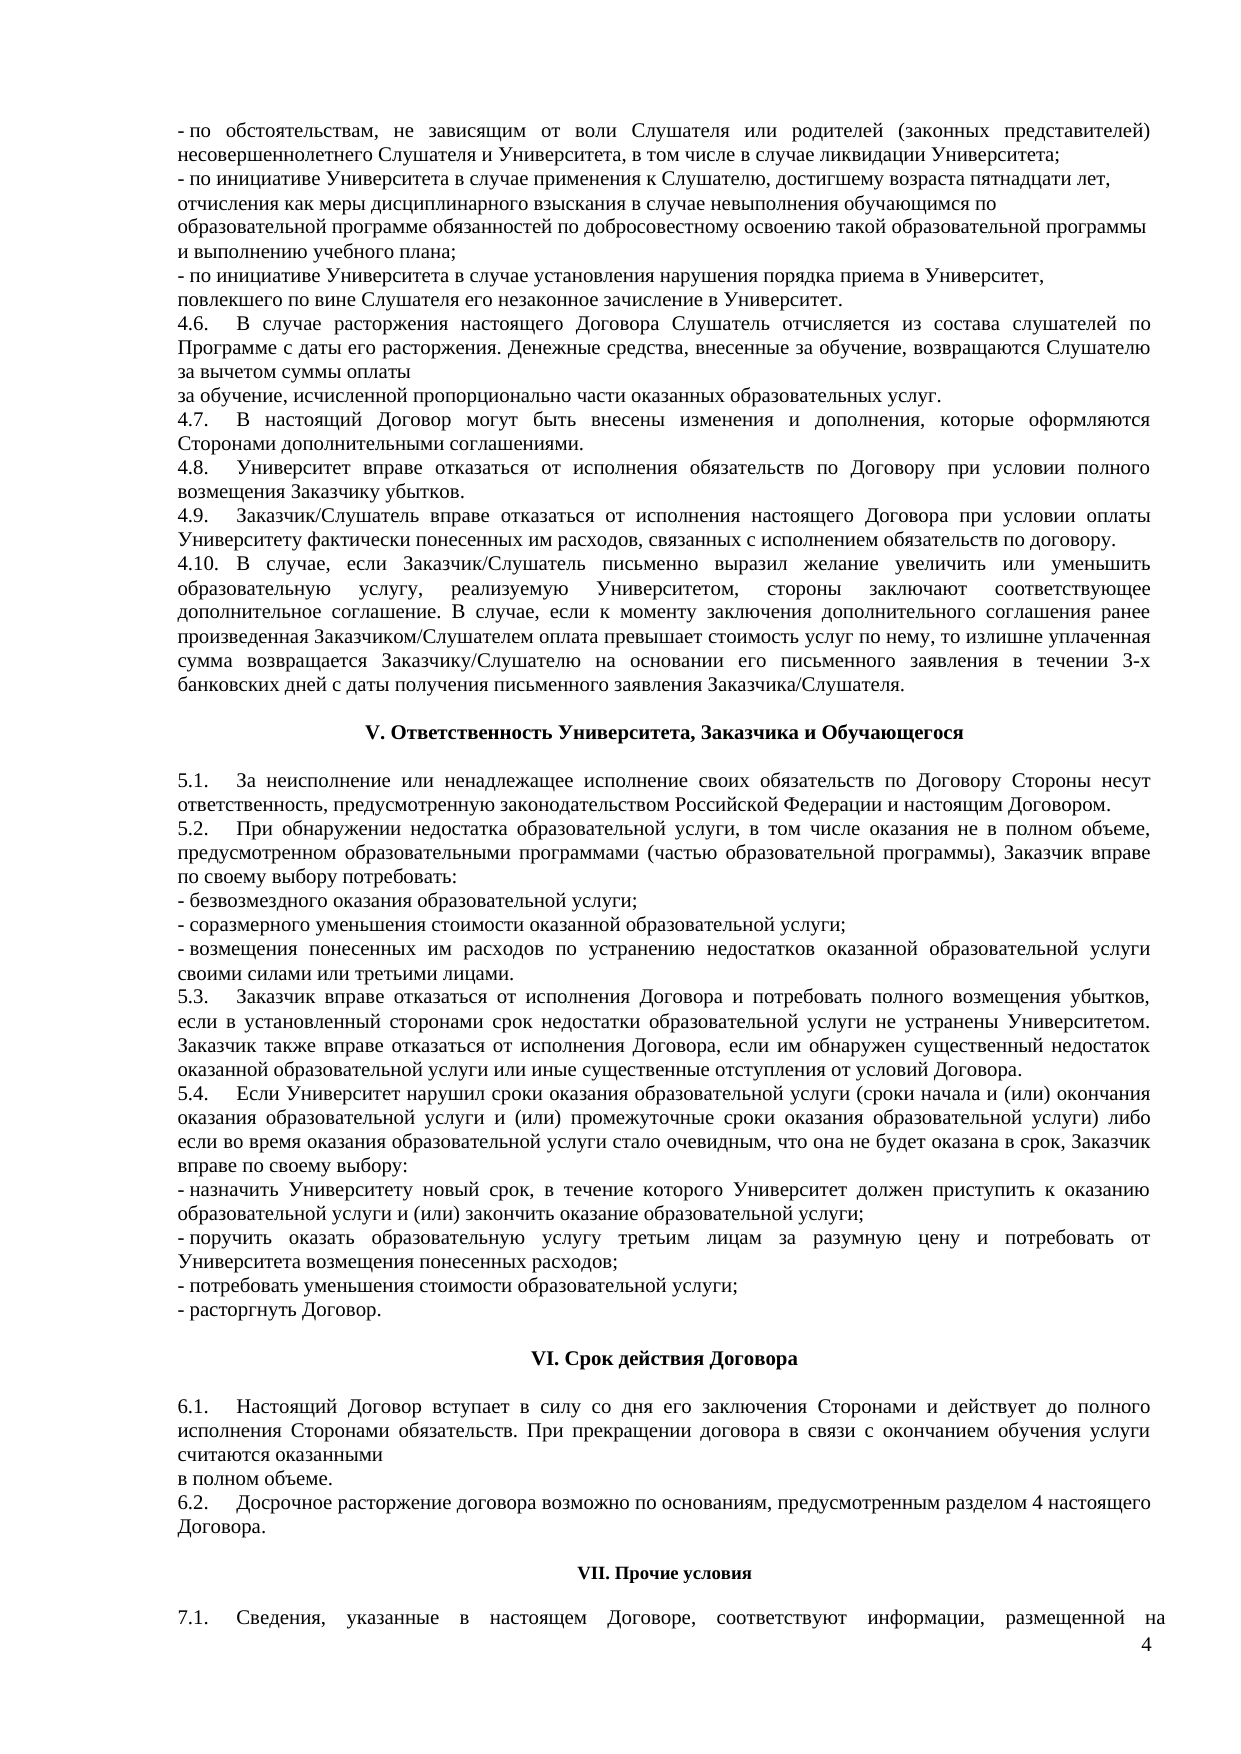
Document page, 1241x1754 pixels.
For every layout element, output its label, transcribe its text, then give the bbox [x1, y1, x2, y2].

text в полном объеме. [177, 1466, 1152, 1490]
text VI. Срок действия Договора [177, 1345, 1152, 1369]
text за обучение, исчисленной пропорционально части оказанных образовательных услуг. [177, 383, 1152, 407]
text 4.10. В случае, если Заказчик/Слушатель письменно выразил желание увеличить или уменьшить образовательную услугу, реализуемую Университетом, стороны заключают соответствующее дополнительное соглашение. В случае, если к моменту заключения дополнительного соглашения ранее произведенная Заказчиком/Слушателем оплата превышает стоимость услуг по нему, то излишне уплаченная сумма возвращается Заказчику/Слушателю на основании его письменного заявления в течении 3-х банковских дней с даты получения письменного заявления Заказчика/Слушателя. [177, 551, 1152, 696]
text 5.4. Если Университет нарушил сроки оказания образовательной услуги (сроки начала и (или) окончания оказания образовательной услуги и (или) промежуточные сроки оказания образовательной услуги) либо если во время оказания образовательной услуги стало очевидным, что она не будет оказана в срок, Заказчик вправе по своему выбору: [177, 1081, 1152, 1177]
text - возмещения понесенных им расходов по устранению недостатков оказанной образовательной услуги своими силами или третьими лицами. [177, 936, 1152, 984]
text 5.1. За неисполнение или ненадлежащее исполнение своих обязательств по Договору Стороны несут ответственность, предусмотренную законодательством Российской Федерации и настоящим Договором. [177, 768, 1152, 816]
text 4.9. Заказчик/Слушатель вправе отказаться от исполнения настоящего Договора при условии оплаты Университету фактически понесенных им расходов, связанных с исполнением обязательств по договору. [177, 503, 1152, 551]
text 5.3. Заказчик вправе отказаться от исполнения Договора и потребовать полного возмещения убытков, если в установленный сторонами срок недостатки образовательной услуги не устранены Университетом. Заказчик также вправе отказаться от исполнения Договора, если им обнаружен существенный недостаток оказанной образовательной услуги или иные существенные отступления от условий Договора. [177, 984, 1152, 1081]
text 5.2. При обнаружении недостатка образовательной услуги, в том числе оказания не в полном объеме, предусмотренном образовательными программами (частью образовательной программы), Заказчик вправе по своему выбору потребовать: [177, 816, 1152, 888]
text 4.7. В настоящий Договор могут быть внесены изменения и дополнения, которые оформляются Сторонами дополнительными соглашениями. [177, 407, 1152, 455]
text VII. Прочие условия [177, 1562, 1152, 1583]
text - по обстоятельствам, не зависящим от воли Слушателя или родителей (законных представителей) несовершеннолетнего Слушателя и Университета, в том числе в случае ликвидации Университета; [177, 118, 1152, 166]
text 6.2. Досрочное расторжение договора возможно по основаниям, предусмотренным разделом 4 настоящего Договора. [177, 1490, 1152, 1538]
text V. Ответственность Университета, Заказчика и Обучающегося [177, 720, 1152, 744]
text - назначить Университету новый срок, в течение которого Университет должен приступить к оказанию образовательной услуги и (или) закончить оказание образовательной услуги; [177, 1177, 1152, 1225]
text - соразмерного уменьшения стоимости оказанной образовательной услуги; [177, 912, 1152, 936]
text 4.6. В случае расторжения настоящего Договора Слушатель отчисляется из состава слушателей по Программе с даты его расторжения. Денежные средства, внесенные за обучение, возвращаются Слушателю за вычетом суммы оплаты [177, 311, 1152, 383]
text - по инициативе Университета в случае применения к Слушателю, достигшему возраста пятнадцати лет, отчисления как меры дисциплинарного взыскания в случае невыполнения обучающимся по образовательной программе обязанностей по добросовестному освоению такой образовательной программы и выполнению учебного плана; [177, 166, 1152, 263]
text - потребовать уменьшения стоимости образовательной услуги; [177, 1273, 1152, 1297]
text - поручить оказать образовательную услугу третьим лицам за разумную цену и потребовать от Университета возмещения понесенных расходов; [177, 1225, 1152, 1273]
text 4.8. Университет вправе отказаться от исполнения обязательств по Договору при условии полного возмещения Заказчику убытков. [177, 455, 1152, 503]
text - расторгнуть Договор. [177, 1297, 1152, 1321]
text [177, 1605, 1166, 1629]
text 6.1. Настоящий Договор вступает в силу со дня его заключения Сторонами и действует до полного исполнения Сторонами обязательств. При прекращении договора в связи с окончанием обучения услуги считаются оказанными [177, 1393, 1152, 1466]
text - безвозмездного оказания образовательной услуги; [177, 888, 1152, 912]
text - по инициативе Университета в случае установления нарушения порядка приема в Университет, повлекшего по вине Слушателя его незаконное зачисление в Университет. [177, 263, 1152, 311]
